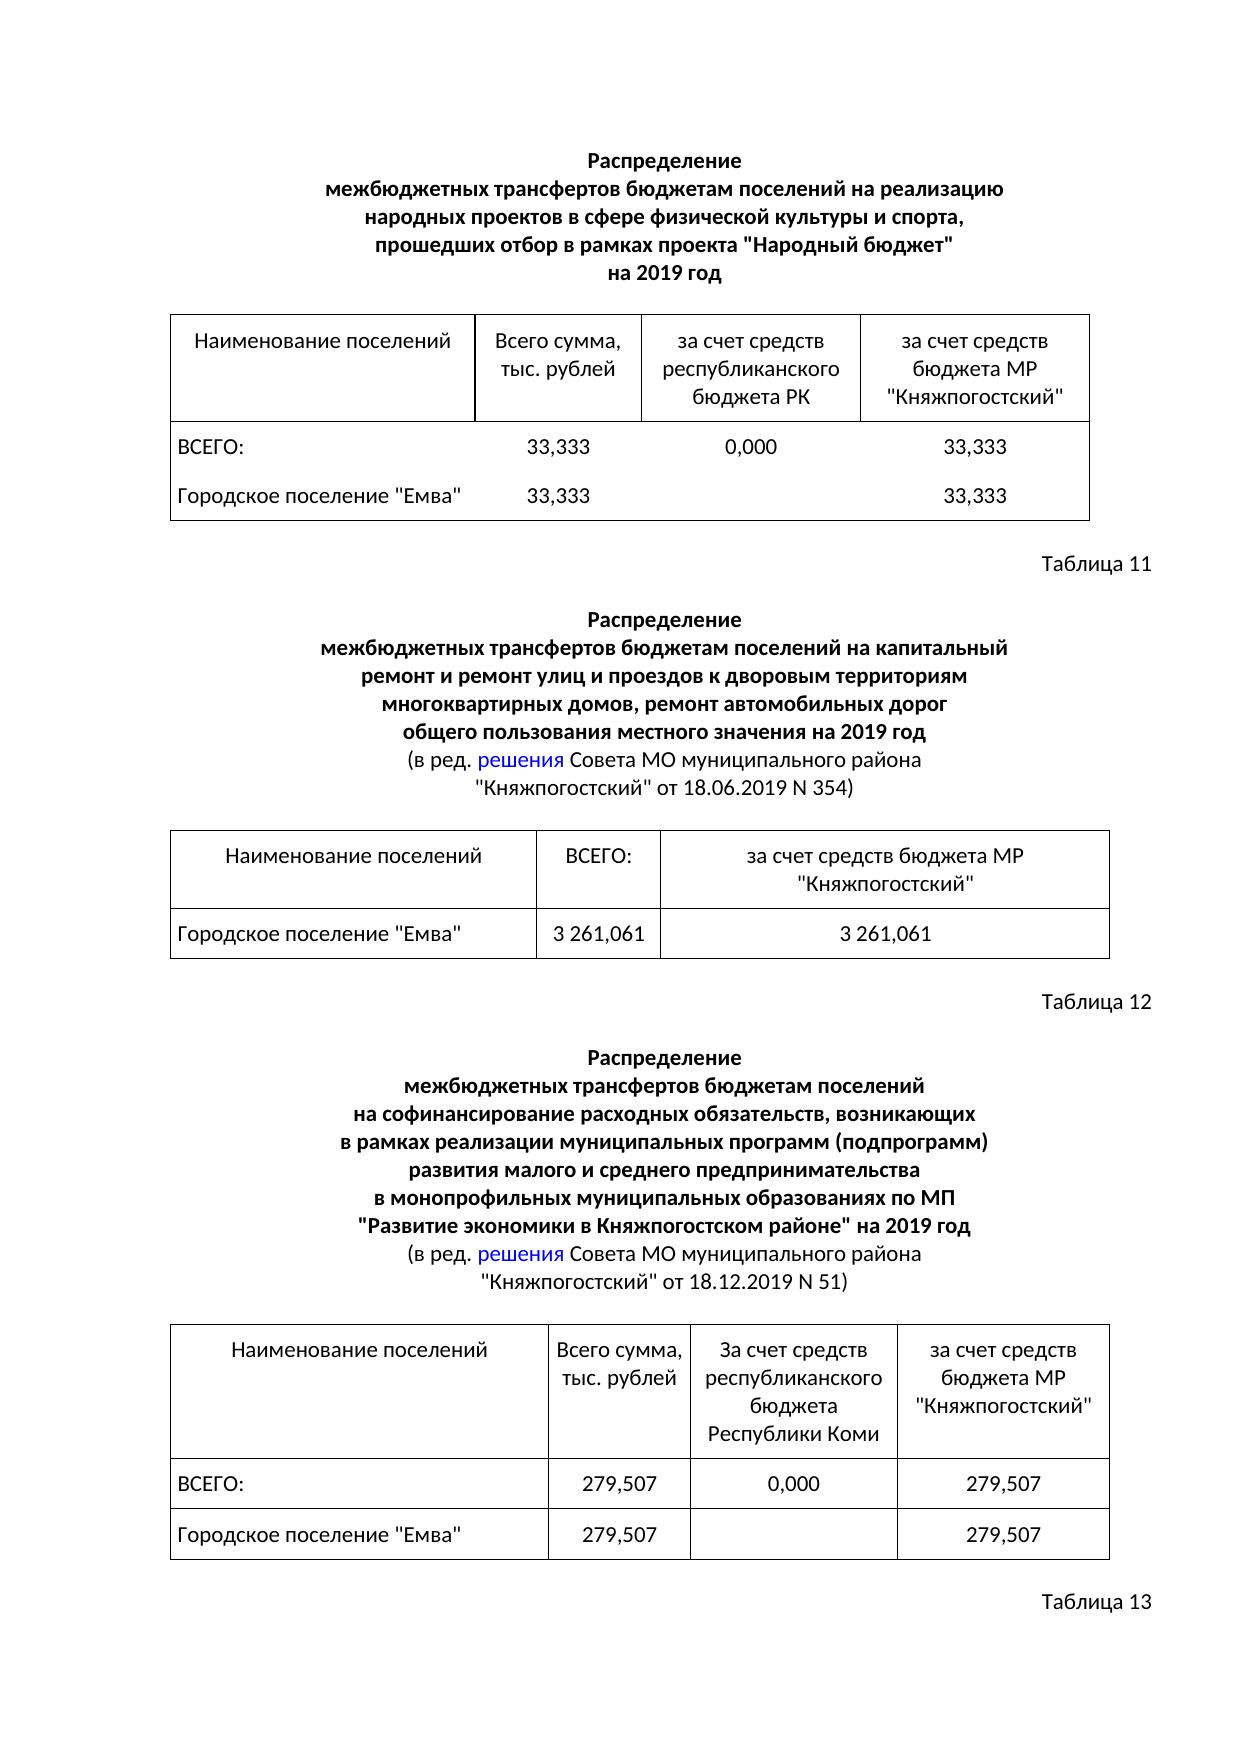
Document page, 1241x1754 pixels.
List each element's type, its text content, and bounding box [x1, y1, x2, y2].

title развития малого и среднего предпринимательства [177, 1155, 1152, 1183]
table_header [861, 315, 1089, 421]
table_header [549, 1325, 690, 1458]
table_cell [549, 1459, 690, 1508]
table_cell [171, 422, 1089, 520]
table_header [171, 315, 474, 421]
title Распределение [177, 605, 1152, 633]
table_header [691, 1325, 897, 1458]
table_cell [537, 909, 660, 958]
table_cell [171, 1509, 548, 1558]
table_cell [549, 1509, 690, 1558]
text "Княжпогостский" от 18.12.2019 N 51) [177, 1267, 1152, 1295]
title ремонт и ремонт улиц и проездов к дворовым территориям [177, 661, 1152, 689]
title межбюджетных трансфертов бюджетам поселений на реализацию [177, 174, 1152, 202]
title "Развитие экономики в Княжпогостском районе" на 2019 год [177, 1211, 1152, 1239]
title в рамках реализации муниципальных программ (подпрограмм) [177, 1127, 1152, 1155]
title прошедших отбор в рамках проекта "Народный бюджет" [177, 230, 1152, 258]
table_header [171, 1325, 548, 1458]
text Таблица 13 [177, 1587, 1152, 1616]
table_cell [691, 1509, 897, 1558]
text (в ред. решения Совета МО муниципального района [177, 745, 1152, 773]
title Распределение [177, 1043, 1152, 1071]
text Таблица 11 [177, 549, 1152, 577]
title народных проектов в сфере физической культуры и спорта, [177, 202, 1152, 230]
title на софинансирование расходных обязательств, возникающих [177, 1099, 1152, 1127]
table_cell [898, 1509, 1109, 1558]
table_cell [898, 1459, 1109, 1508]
title межбюджетных трансфертов бюджетам поселений на капитальный [177, 633, 1152, 661]
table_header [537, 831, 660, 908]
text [177, 1239, 1152, 1267]
title на 2019 год [177, 258, 1152, 286]
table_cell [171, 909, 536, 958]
title в монопрофильных муниципальных образованиях по МП [177, 1183, 1152, 1211]
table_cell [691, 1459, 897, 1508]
title многоквартирных домов, ремонт автомобильных дорог [177, 689, 1152, 717]
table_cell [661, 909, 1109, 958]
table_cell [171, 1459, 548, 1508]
title общего пользования местного значения на 2019 год [177, 717, 1152, 745]
title Распределение [177, 146, 1152, 174]
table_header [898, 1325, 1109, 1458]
text Таблица 12 [177, 987, 1152, 1015]
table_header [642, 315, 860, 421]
text "Княжпогостский" от 18.06.2019 N 354) [177, 773, 1152, 801]
title межбюджетных трансфертов бюджетам поселений [177, 1071, 1152, 1099]
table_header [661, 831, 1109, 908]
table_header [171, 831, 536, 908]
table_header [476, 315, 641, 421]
